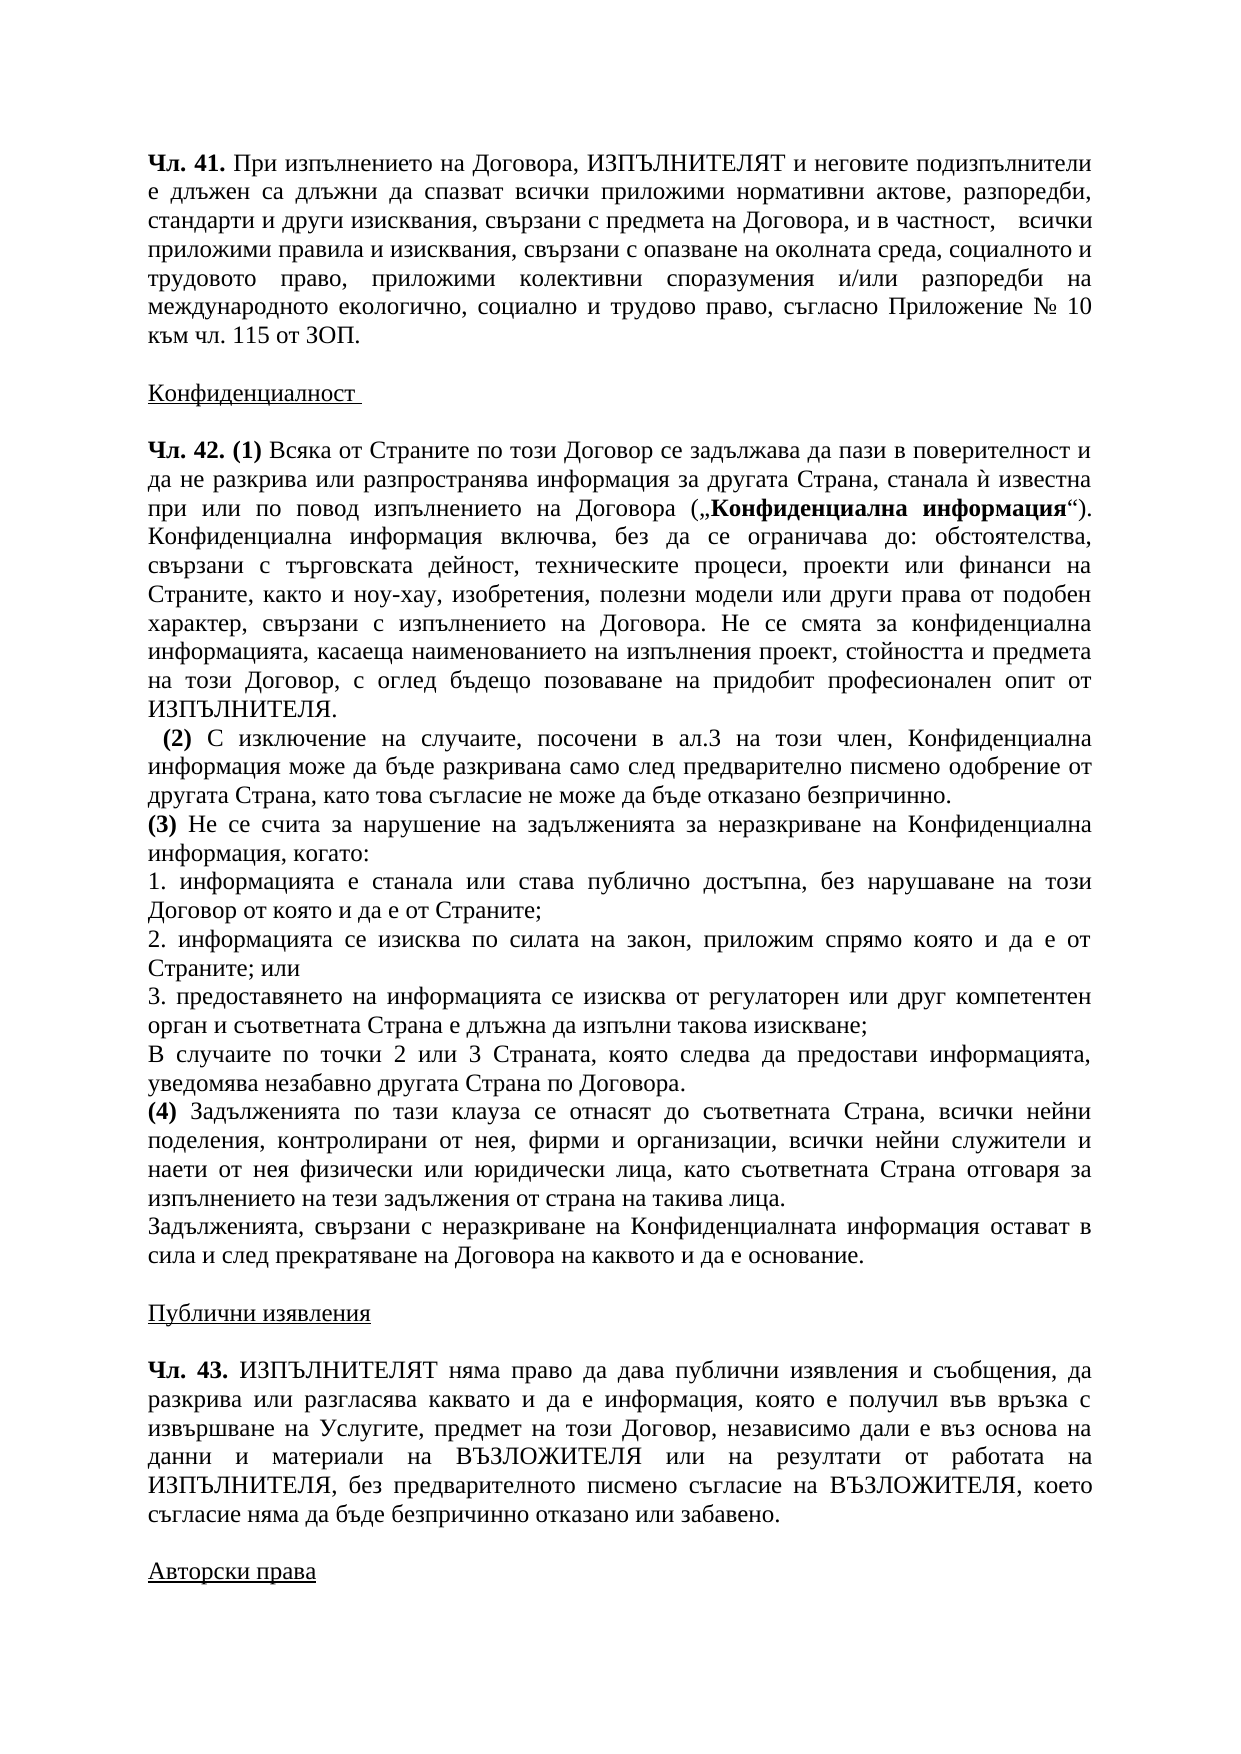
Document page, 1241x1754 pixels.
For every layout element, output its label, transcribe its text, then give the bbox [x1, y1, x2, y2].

text Авторски права [148, 1556, 1093, 1585]
text (3) Не се счита за нарушение на задълженията за неразкриване на Конфиденциална информация, когато: [148, 809, 1093, 866]
text 1. информацията е станала или става публично достъпна, без нарушаване на този Договор от която и да е от Страните; [148, 866, 1093, 924]
text Чл. 43. ИЗПЪЛНИТЕЛЯТ няма право да дава публични изявления и съобщения, да разкрива или разгласява каквато и да е информация, която е получил във връзка с извършване на Услугите, предмет на този Договор, независимо дали е въз основа на данни и материали на ВЪЗЛОЖИТЕЛЯ или на резултати от работата на ИЗПЪЛНИТЕЛЯ, без предварителното писмено съгласие на ВЪЗЛОЖИТЕЛЯ, което съгласие няма да бъде безпричинно отказано или забавено. [148, 1355, 1093, 1528]
text (4) Задълженията по тази клауза се отнасят до съответната Страна, всички нейни поделения, контролирани от нея, фирми и организации, всички нейни служители и наети от нея физически или юридически лица, като съответната Страна отговаря за изпълнението на тези задължения от страна на такива лица. [148, 1096, 1093, 1211]
text Конфиденциалност [148, 378, 1093, 406]
text Чл. 41. При изпълнението на Договора, ИЗПЪЛНИТЕЛЯТ и неговите подизпълнители е длъжен са длъжни да спазват всички приложими нормативни актове, разпоредби, стандарти и други изисквания, свързани с предмета на Договора, и в частност, всички приложими правила и изисквания, свързани с опазване на околната среда, социалното и трудовото право, приложими колективни споразумения и/или разпоредби на международното екологично, социално и трудово право, съгласно Приложение № 10 към чл. 115 от ЗОП. [148, 148, 1093, 349]
text (2) С изключение на случаите, посочени в ал.3 на този член, Конфиденциална информация може да бъде разкривана само след предварително писмено одобрение от другата Страна, като това съгласие не може да бъде отказано безпричинно. [148, 723, 1093, 809]
text В случаите по точки 2 или 3 Страната, която следва да предостави информацията, уведомява незабавно другата Страна по Договора. [148, 1039, 1093, 1096]
text 2. информацията се изисква по силата на закон, приложим спрямо която и да е от Страните; или [148, 924, 1093, 981]
text Публични изявления [148, 1298, 1093, 1326]
text Задълженията, свързани с неразкриване на Конфиденциалната информация остават в сила и след прекратяване на Договора на каквото и да е основание. [148, 1211, 1093, 1269]
text Чл. 42. (1) Всяка от Страните по този Договор се задължава да пази в поверителност и да не разкрива или разпространява информация за другата Страна, станала ѝ известна при или по повод изпълнението на Договора („Конфиденциална информация“). Конфиденциална информация включва, без да се ограничава до: обстоятелства, свързани с търговската дейност, техническите процеси, проекти или финанси на Страните, както и ноу-хау, изобретения, полезни модели или други права от подобен характер, свързани с изпълнението на Договора. Не се смята за конфиденциална информацията, касаеща наименованието на изпълнения проект, стойността и предмета на този Договор, с оглед бъдещо позоваване на придобит професионален опит от ИЗПЪЛНИТЕЛЯ. [148, 435, 1093, 723]
text 3. предоставянето на информацията се изисква от регулаторен или друг компетентен орган и съответната Страна е длъжна да изпълни такова изискване; [148, 981, 1093, 1039]
